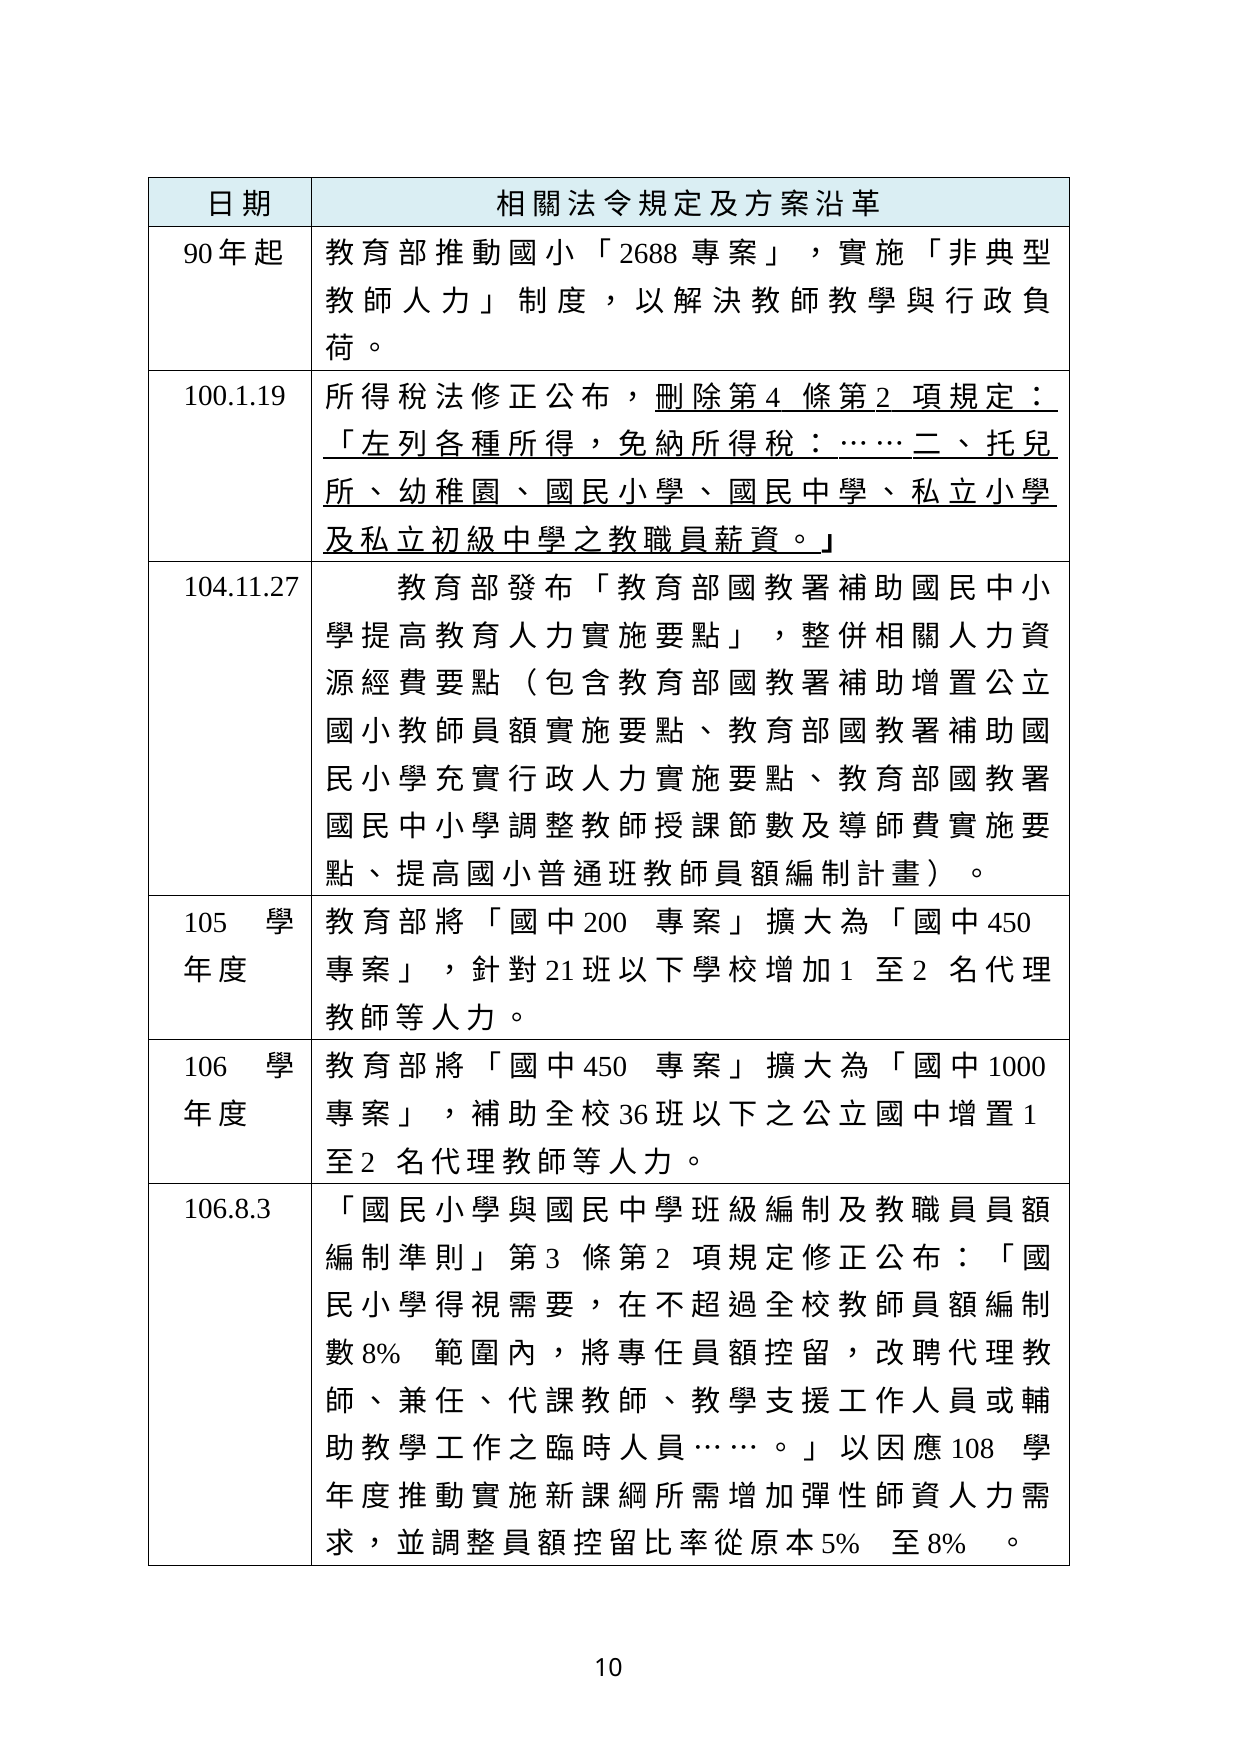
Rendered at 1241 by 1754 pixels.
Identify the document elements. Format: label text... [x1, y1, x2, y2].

table_cell 106.8.3 [149, 1184, 311, 1565]
table_header 相關法令規定及方案沿革 [312, 178, 1069, 226]
table_cell 所得稅法修正公布，刪除第4條第2項規定：「左列各種所得，免納所得稅：……二、托兒所、幼稚園、國民小學、國民中學、私立小學及私立初級中學之教職員薪資。」 [312, 371, 1069, 561]
table_cell 教育部發布「教育部國教署補助國民中小學提高教育人力實施要點」，整併相關人力資源經費要點（包含教育部國教署補助增置公立國小教師員額實施要點、教育部國教署補助國民小學充實行政人力實施要點、教育部國教署國民中小學調整教師授課節數及導師費實施要點、提高國小普通班教師員額編制計畫）。 [312, 562, 1069, 895]
table_cell 100.1.19 [149, 371, 311, 561]
table_cell 教育部推動國小「2688專案」，實施「非典型教師人力」制度，以解決教師教學與行政負荷。 [312, 227, 1069, 370]
table_cell 106學年度 [149, 1040, 311, 1183]
table_cell 教育部將「國中200專案」擴大為「國中450專案」，針對21班以下學校增加1至2名代理教師等人力。 [312, 896, 1069, 1039]
table_cell 90年起 [149, 227, 311, 370]
table_header 日期 [149, 178, 311, 226]
table_cell 104.11.27 [149, 562, 311, 895]
table_cell 105學年度 [149, 896, 311, 1039]
table_cell 「國民小學與國民中學班級編制及教職員員額編制準則」第3條第2項規定修正公布：「國民小學得視需要，在不超過全校教師員額編制數8%範圍內，將專任員額控留，改聘代理教師、兼任、代課教師、教學支援工作人員或輔助教學工作之臨時人員……。」以因應108學年度推動實施新課綱所需增加彈性師資人力需求，並調整員額控留比率從原本5%至8%。 [312, 1184, 1069, 1565]
table_cell 教育部將「國中450專案」擴大為「國中1000專案」，補助全校36班以下之公立國中增置1至2名代理教師等人力。 [312, 1040, 1069, 1183]
